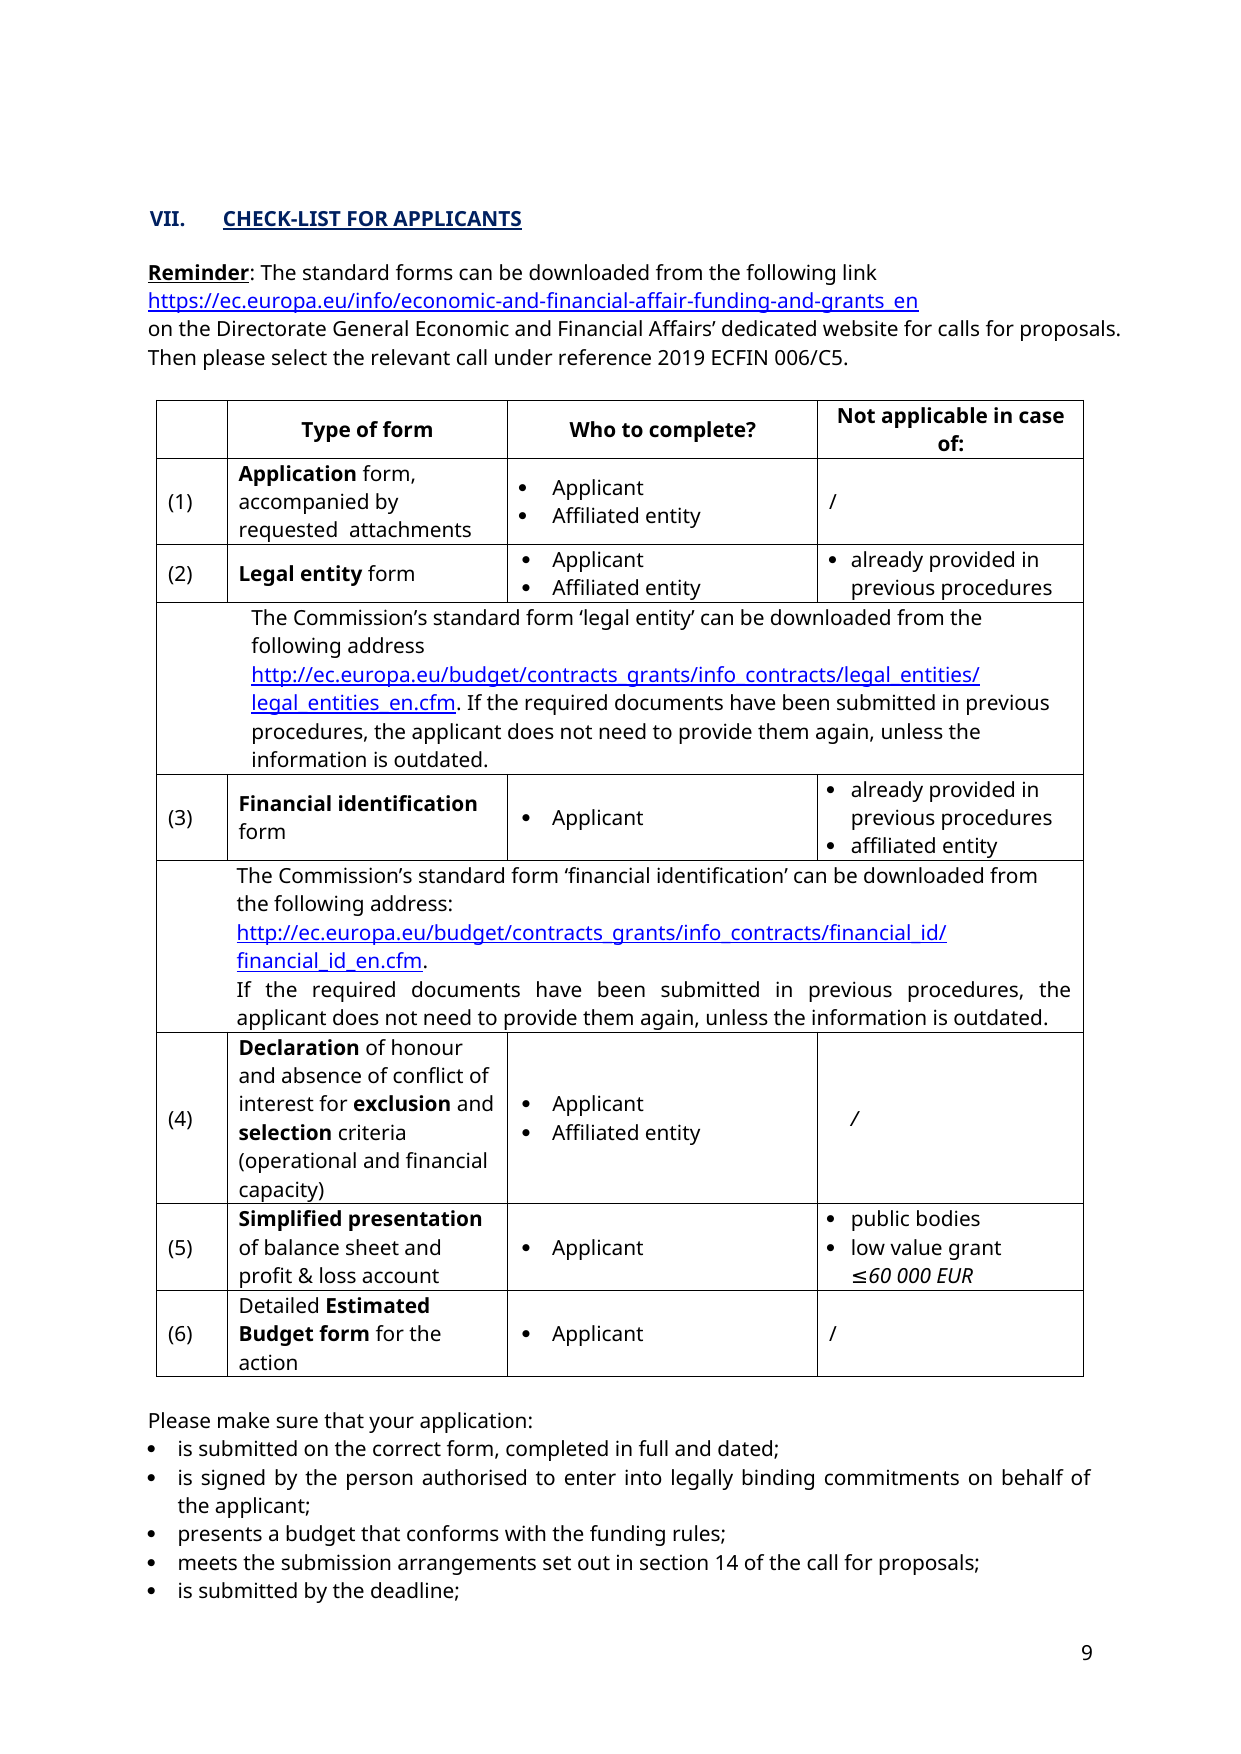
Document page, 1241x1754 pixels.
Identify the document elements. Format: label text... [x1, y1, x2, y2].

table_cell / [818, 1291, 1083, 1376]
table_header Type of form [228, 401, 507, 458]
table_cell already provided in previous procedures [818, 545, 1083, 602]
table_cell (5) [157, 1204, 227, 1290]
table_cell (6) [157, 1291, 227, 1376]
table_cell / [818, 1033, 1083, 1203]
list is submitted on the correct form, completed in full and dated; [148, 1434, 1092, 1463]
list meets the submission arrangements set out in section 14 of the call for proposals; [148, 1548, 1092, 1576]
table_cell Applicant [508, 775, 817, 860]
table_cell Detailed Estimated Budget form for the action [228, 1291, 507, 1376]
list is submitted by the deadline; [148, 1576, 1092, 1605]
table_cell Simplified presentation of balance sheet and profit & loss account [228, 1204, 507, 1290]
table_cell Application form, accompanied by requested attachments [228, 459, 507, 544]
subtitle CHECK-LIST FOR APPLICANTS [185, 204, 1092, 233]
table_cell Applicant Affiliated entity [508, 459, 817, 544]
table_cell / [818, 459, 1083, 544]
table_cell Applicant Affiliated entity [508, 1033, 817, 1203]
list is signed by the person authorised to enter into legally binding commitments on behalf of the applicant; [148, 1463, 1092, 1519]
table_cell (2) [157, 545, 227, 602]
table_cell Applicant [508, 1204, 817, 1290]
table_cell The Commission’s standard form ‘legal entity’ can be downloaded from the following address http://ec.europa.eu/budget/contracts_grants/info_contracts/legal_entities/legal_entities_en.cfm. If the required documents have been submitted in previous procedures, the applicant does not need to provide them again, unless the information is outdated. [157, 603, 1083, 774]
table_cell public bodies low value grant ≤60 000 EUR [818, 1204, 1083, 1290]
table_header [157, 401, 227, 458]
list presents a budget that conforms with the funding rules; [148, 1519, 1092, 1548]
table_cell already provided in previous procedures affiliated entity [818, 775, 1083, 860]
table_cell Financial identification form [228, 775, 507, 860]
table_cell (4) [157, 1033, 227, 1203]
text Please make sure that your application: [148, 1406, 1092, 1434]
table_cell The Commission’s standard form ‘financial identification’ can be downloaded from the following address: http://ec.europa.eu/budget/contracts_grants/info_contracts/financial_id/financial_id_en.cfm. If the required documents have been submitted in previous procedures, the applicant does not need to provide them again, unless the information is outdated. [157, 861, 1083, 1032]
table_cell (1) [157, 459, 227, 544]
table_header Who to complete? [508, 401, 817, 458]
table_cell Applicant Affiliated entity [508, 545, 817, 602]
table_cell Legal entity form [228, 545, 507, 602]
table_header Not applicable in case of: [818, 401, 1083, 458]
table_cell (3) [157, 775, 227, 860]
table_cell Applicant [508, 1291, 817, 1376]
table_cell Declaration of honour and absence of conflict of interest for exclusion and selection criteria (operational and financial capacity) [228, 1033, 507, 1203]
table_header Reminder: The standard forms can be downloaded from the following link https://ec.europa.eu/info/economic-and-financial-affair-funding-and-grants_en on the Directorate General Economic and Financial Affairs’ dedicated website for calls for proposals. Then please select the relevant call under reference 2019 ECFIN 006/C5. [136, 258, 1146, 371]
